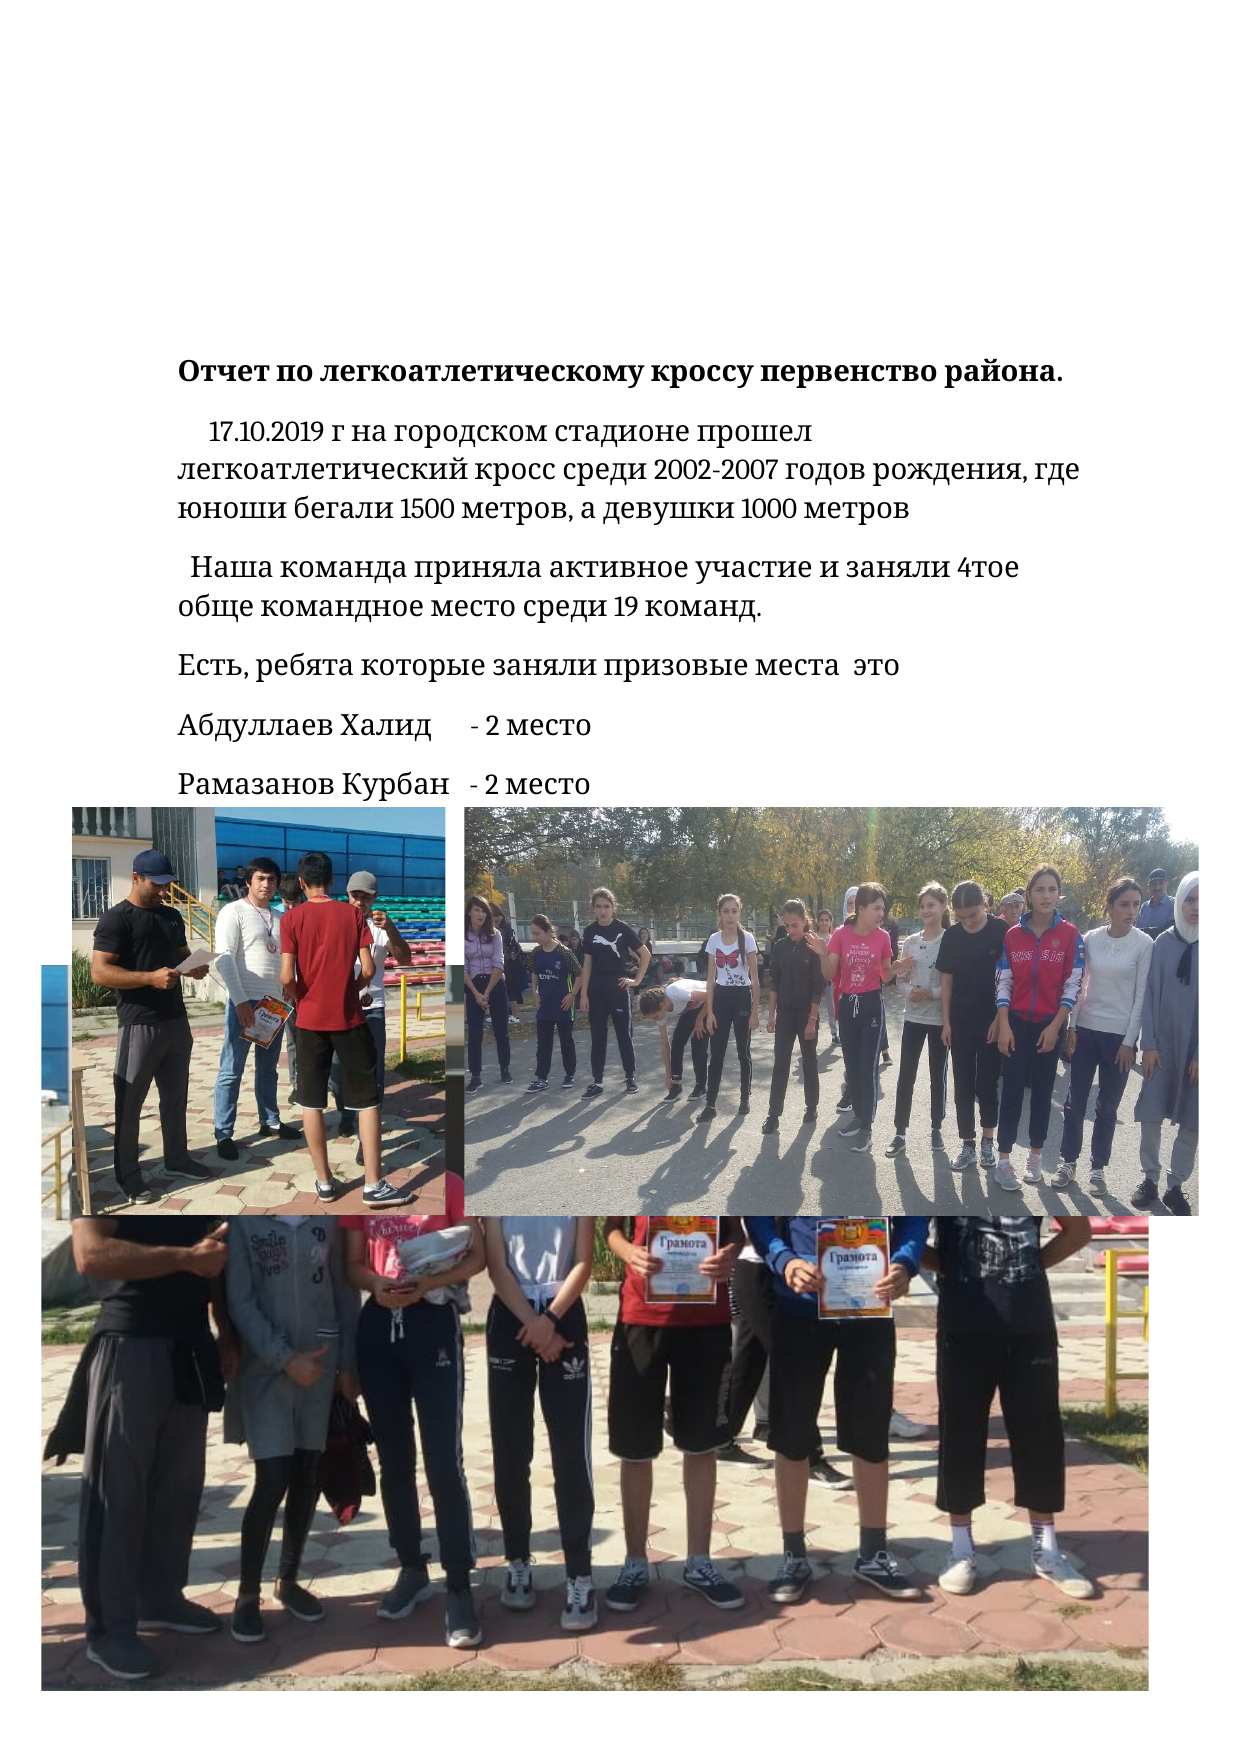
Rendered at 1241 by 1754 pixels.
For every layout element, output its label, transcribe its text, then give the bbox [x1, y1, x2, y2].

text Наша команда приняла активное участие и заняли 4тое обще командное место среди 19 команд. [177, 551, 1107, 623]
text Абдуллаев Халид - 2 место [177, 709, 1107, 742]
text Есть, ребята которые заняли призовые места это [177, 649, 1107, 683]
text Рамазанов Курбан - 2 место [177, 768, 1107, 802]
text Отчет по легкоатлетическому кроссу первенство района. [177, 356, 1107, 389]
picture [41, 807, 1199, 1691]
text 17.10.2019 г на городском стадионе прошел легкоатлетический кросс среди 2002-2007 годов рождения, где юноши бегали 1500 метров, а девушки 1000 метров [177, 415, 1107, 526]
